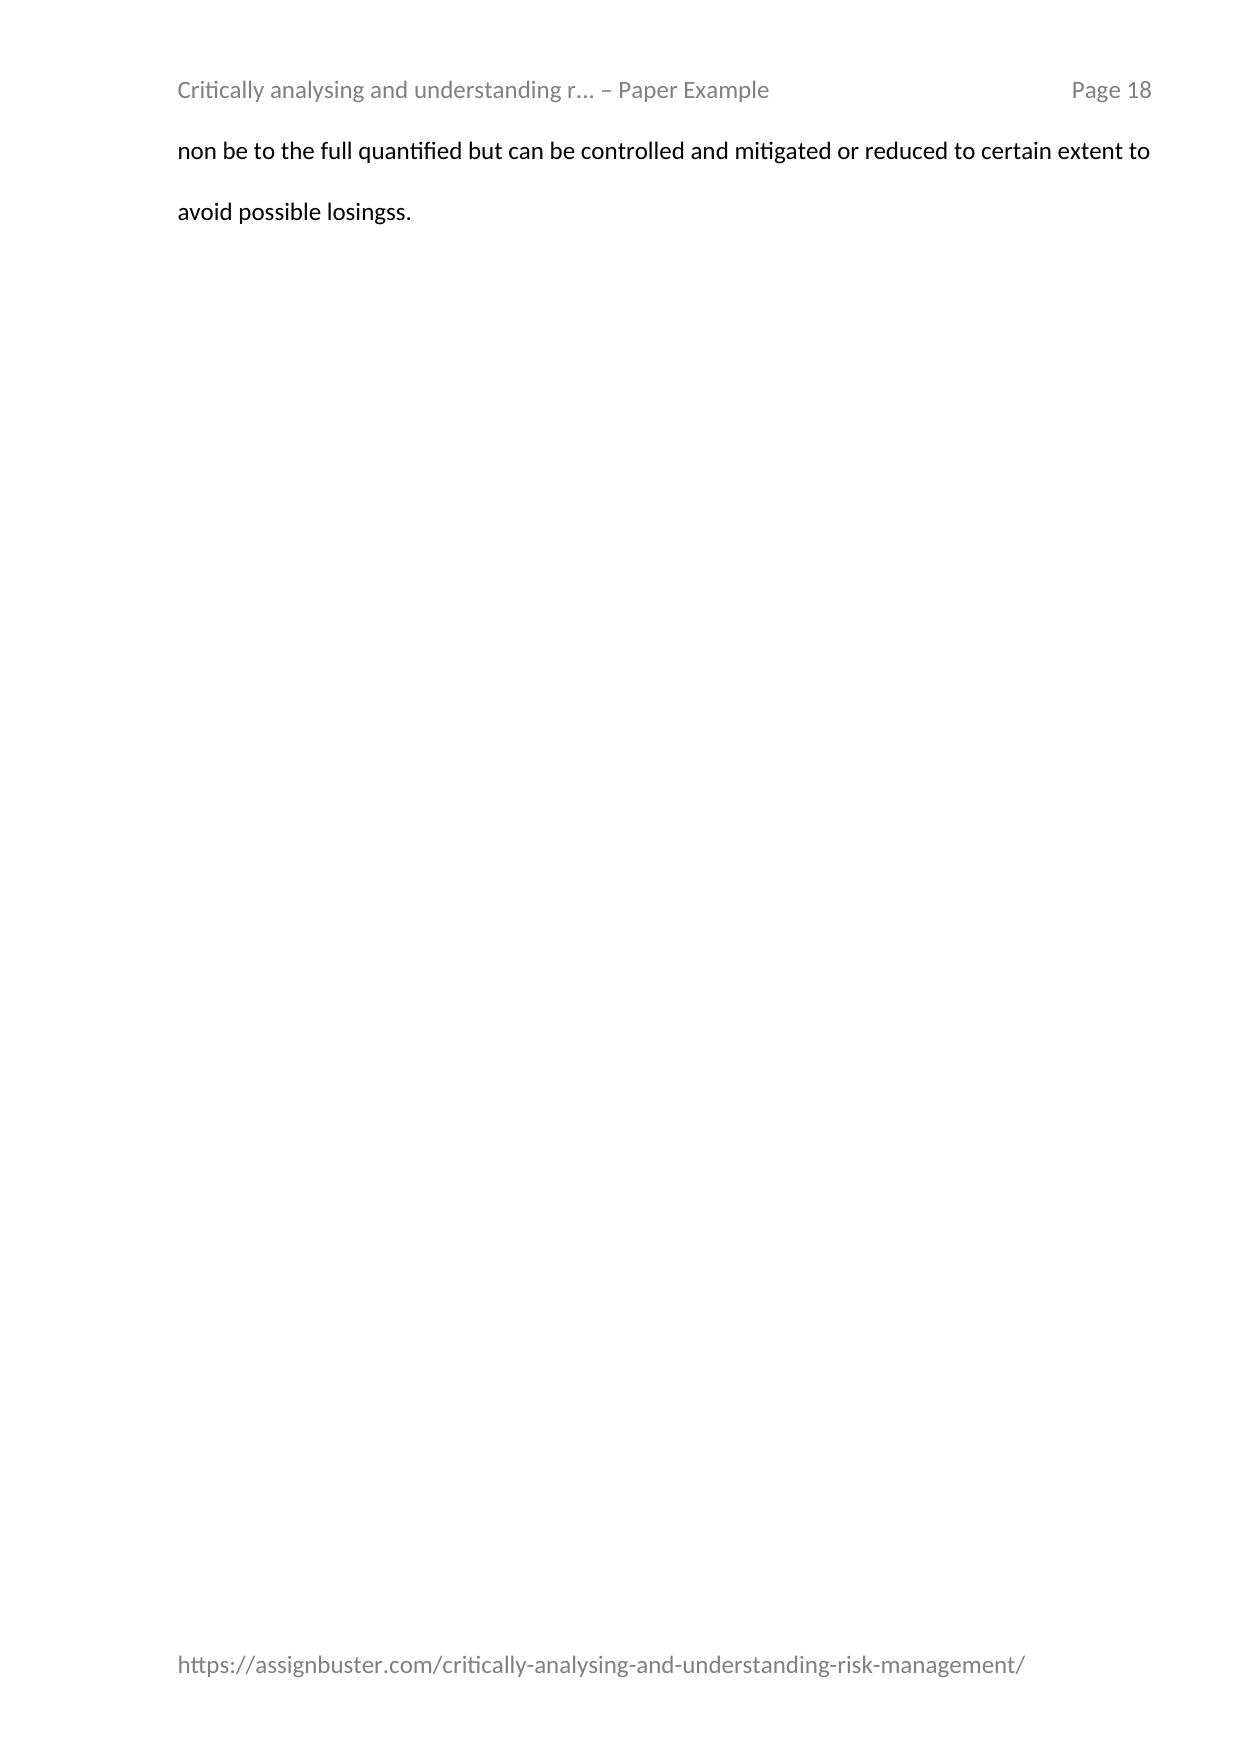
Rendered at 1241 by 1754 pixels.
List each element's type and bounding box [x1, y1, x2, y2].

text [177, 135, 1152, 226]
